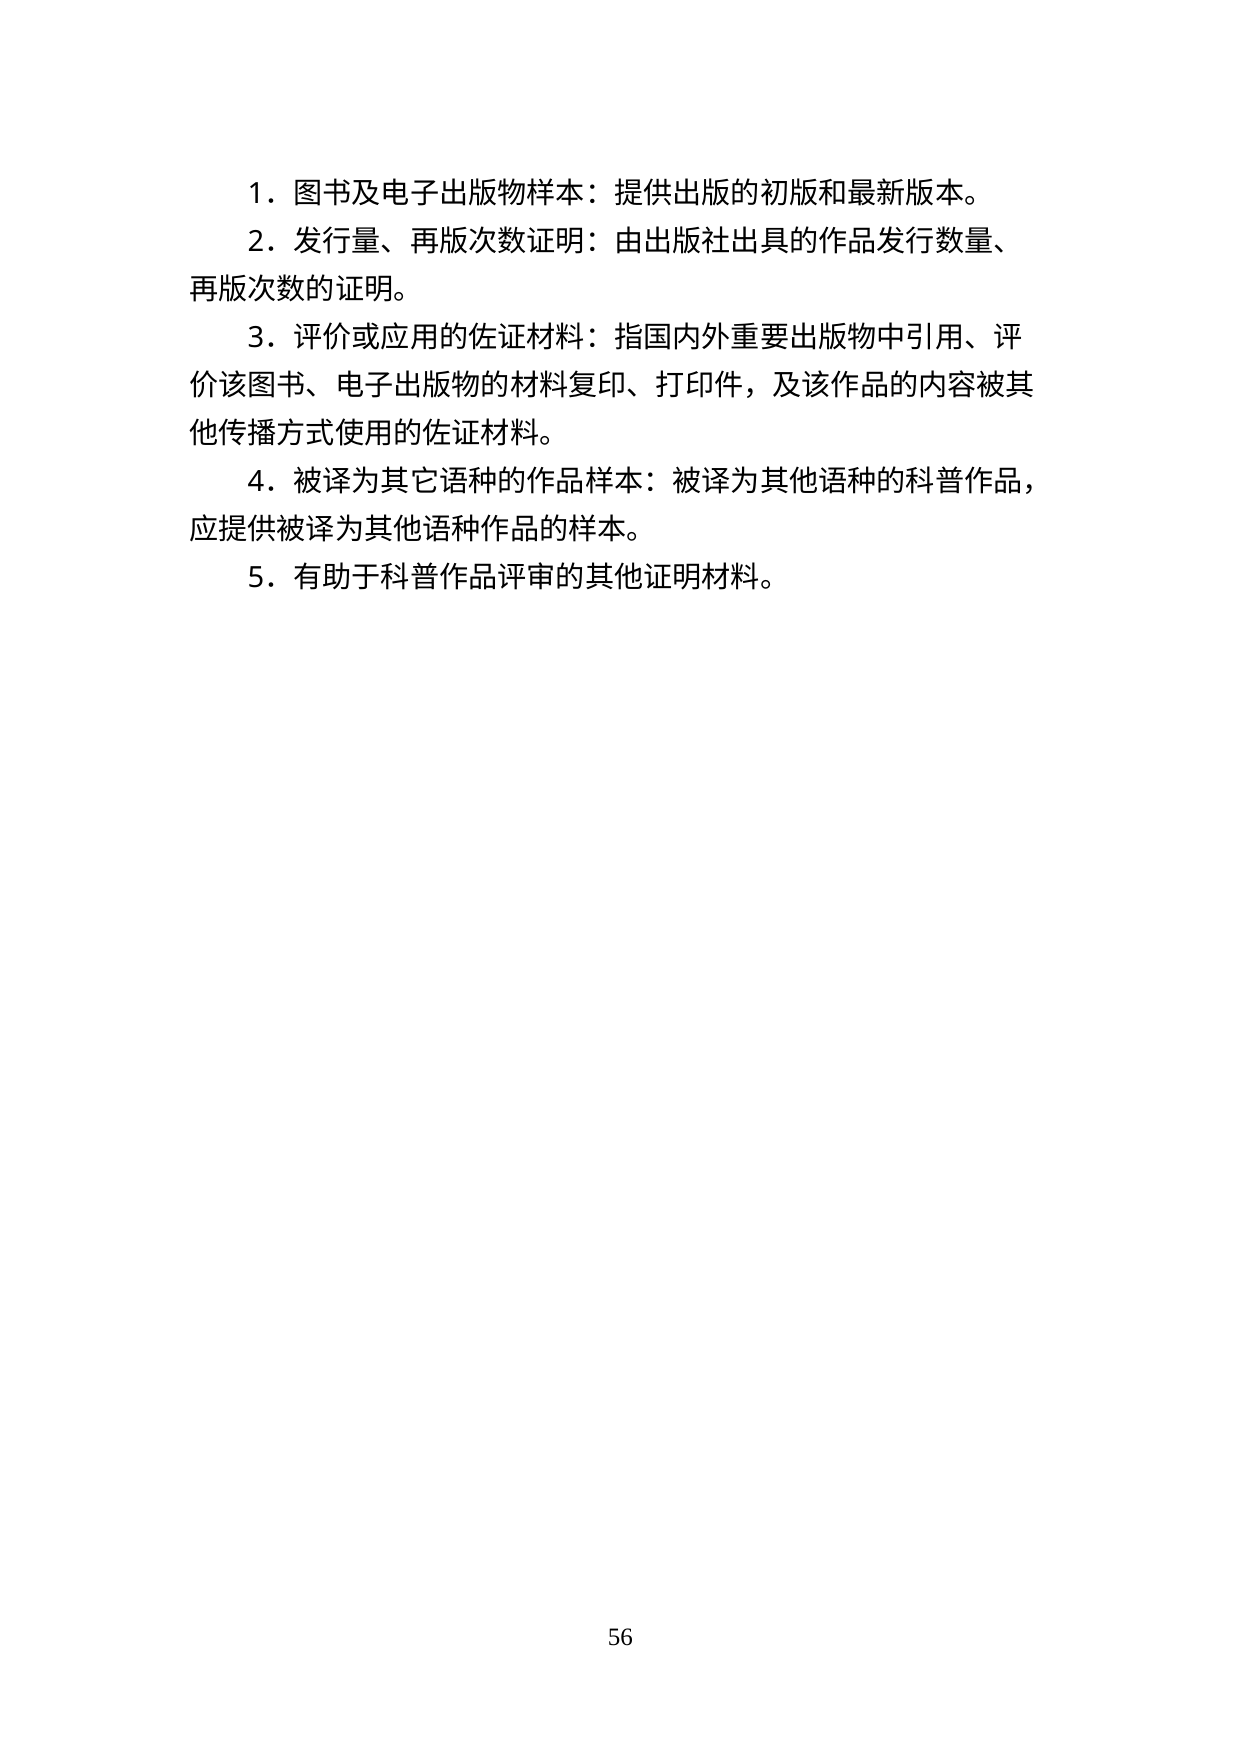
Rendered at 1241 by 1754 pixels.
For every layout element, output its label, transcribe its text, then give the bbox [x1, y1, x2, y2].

text 3．评价或应用的佐证材料：指国内外重要出版物中引用、评价该图书、电子出版物的材料复印、打印件，及该作品的内容被其他传播方式使用的佐证材料。 [189, 309, 1051, 453]
text 2．发行量、再版次数证明：由出版社出具的作品发行数量、再版次数的证明。 [189, 213, 1051, 309]
text 1．图书及电子出版物样本：提供出版的初版和最新版本。 [189, 165, 1051, 213]
text 5．有助于科普作品评审的其他证明材料。 [189, 549, 1051, 597]
text 4．被译为其它语种的作品样本：被译为其他语种的科普作品，应提供被译为其他语种作品的样本。 [189, 453, 1051, 549]
